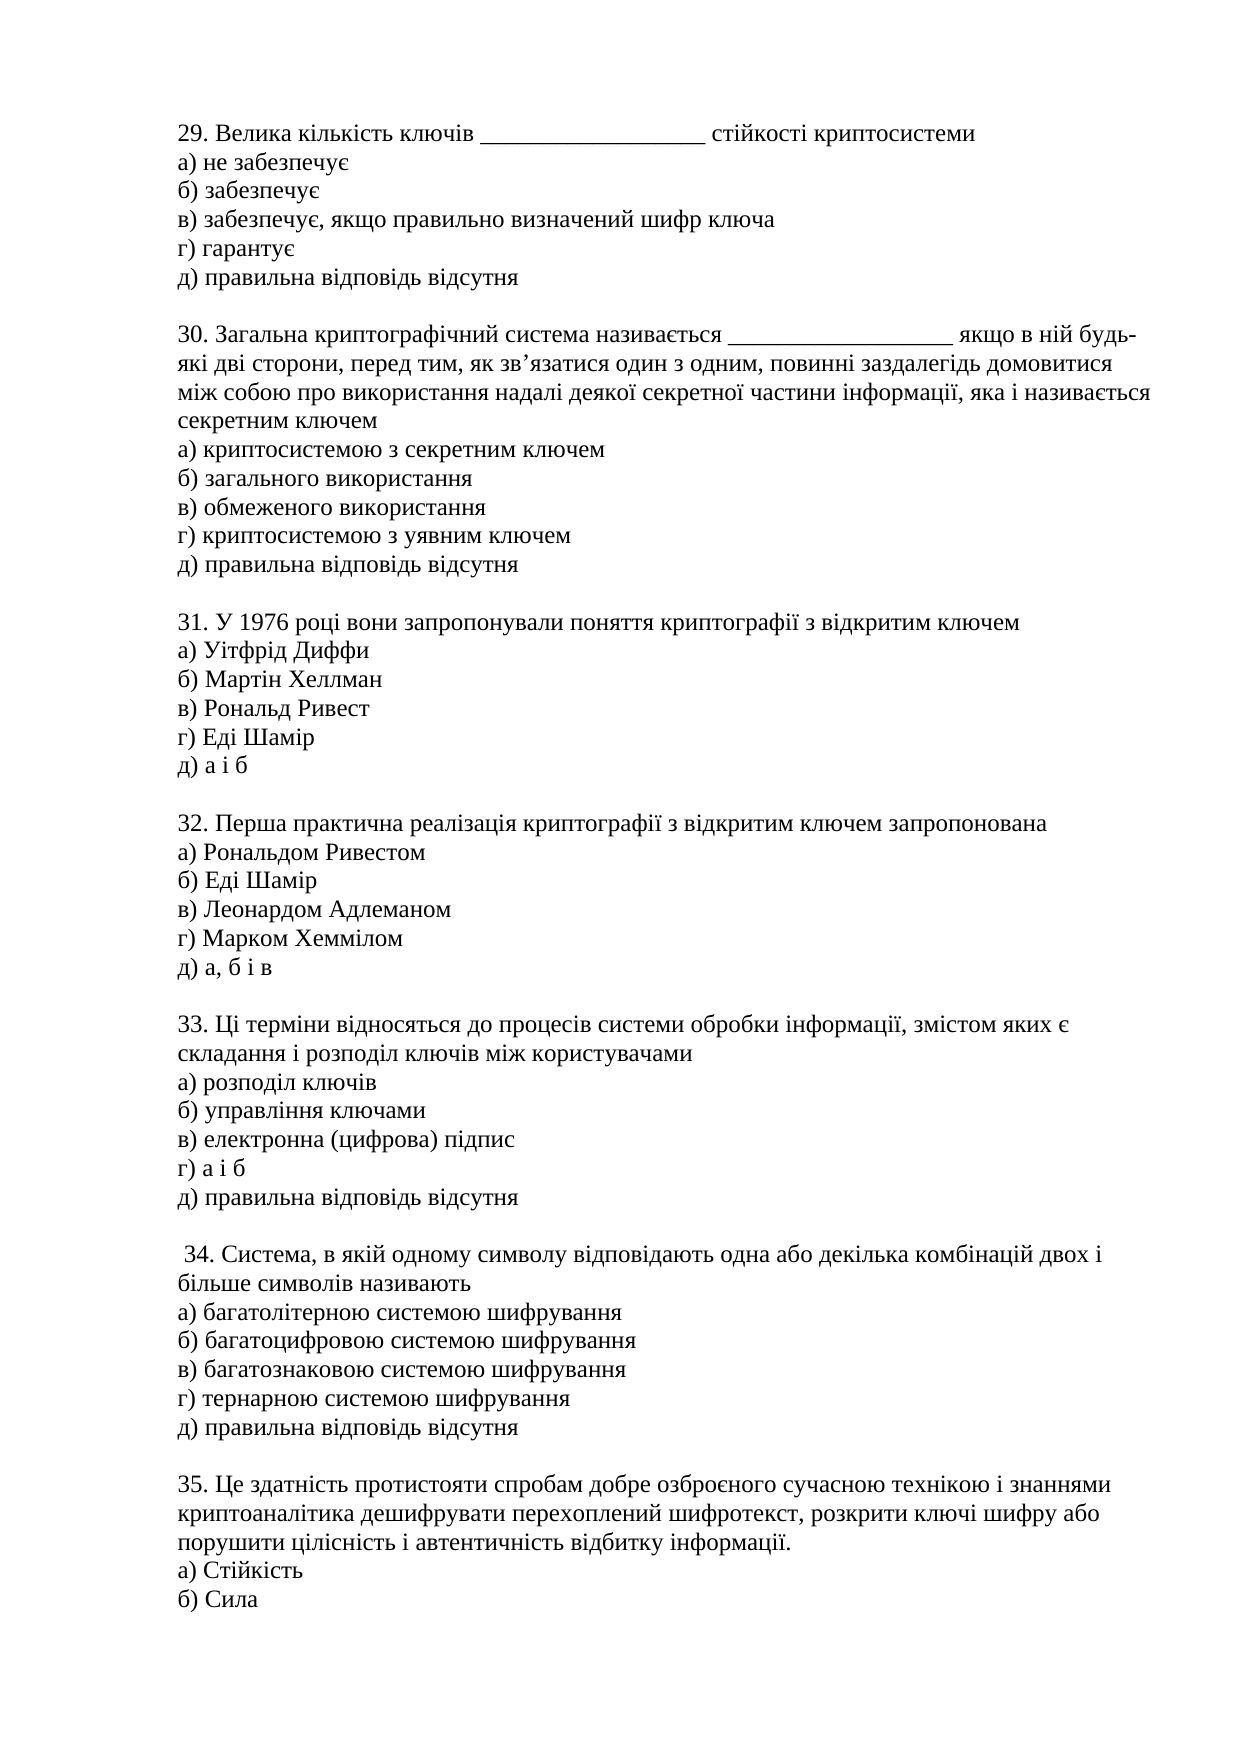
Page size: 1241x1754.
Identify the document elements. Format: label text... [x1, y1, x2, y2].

text 31. У 1976 році вони запропонували поняття криптографії з відкритим ключем а) Уітфрід Диффи б) Мартін Хеллман в) Рональд Ривест г) Еді Шамір [177, 578, 1152, 751]
text г) тернарною системою шифрування [177, 1383, 1152, 1412]
text 33. Ці терміни відносяться до процесів системи обробки інформації, змістом яких є складання і розподіл ключів між користувачами а) розподіл ключів б) управління ключами в) електронна (цифрова) підпис [177, 1009, 1152, 1153]
text г) а і б [177, 1153, 1152, 1182]
text д) а, б і в [177, 952, 1152, 981]
text д) правильна відповідь відсутня [177, 1412, 1152, 1441]
text д) правильна відповідь відсутня [177, 262, 1152, 291]
text г) Марком Хеммілом [177, 923, 1152, 952]
text д) правильна відповідь відсутня [177, 549, 1152, 578]
text 29. Велика кількість ключів __________________ стійкості криптосистеми а) не забезпечує б) забезпечує в) забезпечує, якщо правильно визначений шифр ключа [177, 118, 1152, 233]
text д) а і б 32. Перша практична реалізація криптографії з відкритим ключем запропонована а) Рональдом Ривестом б) Еді Шамір в) Леонардом Адлеманом [177, 751, 1152, 923]
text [177, 1441, 1152, 1613]
text 34. Система, в якій одному символу відповідають одна або декілька комбінацій двох і більше символів називають а) багатолітерною системою шифрування б) багатоцифровою системою шифрування в) багатознаковою системою шифрування [177, 1239, 1152, 1383]
text г) гарантує [177, 233, 1152, 262]
text д) правильна відповідь відсутня [177, 1182, 1152, 1211]
text 30. Загальна криптографічний система називається __________________ якщо в ній будь-які дві сторони, перед тим, як зв’язатися один з одним, повинні заздалегідь домовитися між собою про використання надалі деякої секретної частини інформації, яка і називається секретним ключем а) криптосистемою з секретним ключем б) загального використання в) обмеженого використання г) криптосистемою з уявним ключем [177, 291, 1152, 549]
